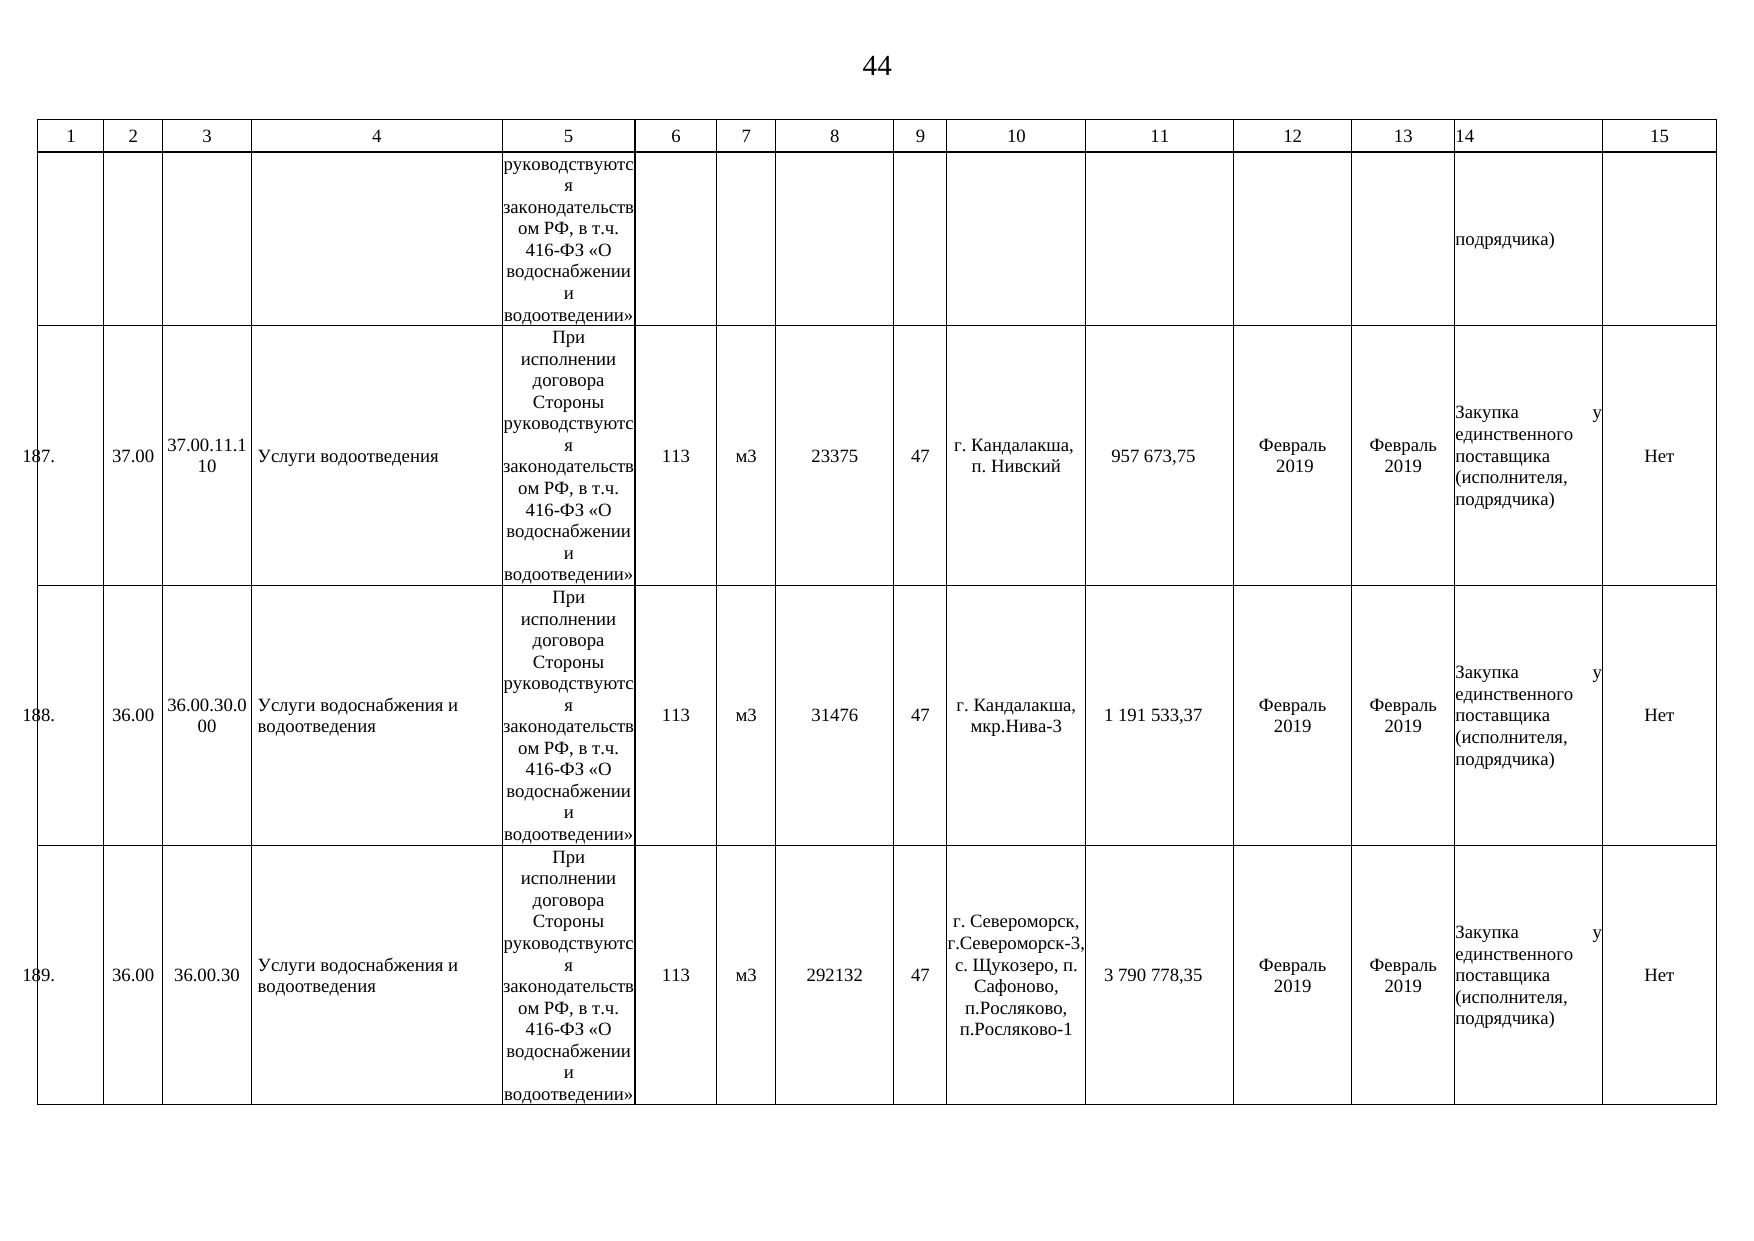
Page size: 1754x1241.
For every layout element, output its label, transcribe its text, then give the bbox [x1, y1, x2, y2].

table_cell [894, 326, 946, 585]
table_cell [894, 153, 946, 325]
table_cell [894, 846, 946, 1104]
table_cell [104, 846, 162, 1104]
table_header 15 [1603, 120, 1716, 151]
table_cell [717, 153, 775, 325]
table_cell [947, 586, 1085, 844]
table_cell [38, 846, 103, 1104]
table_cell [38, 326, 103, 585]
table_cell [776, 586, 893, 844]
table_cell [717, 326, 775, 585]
table_header 12 [1234, 120, 1351, 151]
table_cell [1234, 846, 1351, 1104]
table_header 6 [636, 120, 716, 151]
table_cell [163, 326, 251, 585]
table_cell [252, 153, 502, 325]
table_header 4 [252, 120, 502, 151]
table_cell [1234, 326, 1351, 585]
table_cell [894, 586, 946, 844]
table_header 10 [947, 120, 1085, 151]
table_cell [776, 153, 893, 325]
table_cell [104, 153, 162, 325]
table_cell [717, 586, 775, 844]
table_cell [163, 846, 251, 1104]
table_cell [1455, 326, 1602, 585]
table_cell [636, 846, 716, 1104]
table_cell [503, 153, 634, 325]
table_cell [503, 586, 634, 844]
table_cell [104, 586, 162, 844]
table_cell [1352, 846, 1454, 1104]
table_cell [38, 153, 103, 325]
table_header 13 [1352, 120, 1454, 151]
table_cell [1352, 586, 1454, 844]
table_header 2 [104, 120, 162, 151]
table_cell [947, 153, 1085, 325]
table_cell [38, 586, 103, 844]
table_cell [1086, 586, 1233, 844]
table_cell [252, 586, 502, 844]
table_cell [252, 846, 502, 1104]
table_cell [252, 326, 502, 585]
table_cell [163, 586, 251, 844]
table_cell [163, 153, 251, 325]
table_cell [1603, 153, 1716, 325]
table_header 3 [163, 120, 251, 151]
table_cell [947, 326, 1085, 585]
table_header 1 [38, 120, 103, 151]
table_header 8 [776, 120, 893, 151]
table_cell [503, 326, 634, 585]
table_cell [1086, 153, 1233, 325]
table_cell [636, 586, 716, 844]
table_header 9 [894, 120, 946, 151]
table_header 14 [1455, 120, 1602, 151]
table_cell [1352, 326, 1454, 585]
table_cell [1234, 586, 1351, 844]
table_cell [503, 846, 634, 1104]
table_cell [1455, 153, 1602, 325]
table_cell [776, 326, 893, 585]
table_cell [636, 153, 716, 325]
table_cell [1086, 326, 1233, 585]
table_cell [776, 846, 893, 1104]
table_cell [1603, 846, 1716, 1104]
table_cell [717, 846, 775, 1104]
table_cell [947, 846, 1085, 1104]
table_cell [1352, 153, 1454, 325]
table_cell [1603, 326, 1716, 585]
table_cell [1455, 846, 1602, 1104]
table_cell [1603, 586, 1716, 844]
table_header 11 [1086, 120, 1233, 151]
table_header 7 [717, 120, 775, 151]
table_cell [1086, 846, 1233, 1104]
table_header 5 [503, 120, 634, 151]
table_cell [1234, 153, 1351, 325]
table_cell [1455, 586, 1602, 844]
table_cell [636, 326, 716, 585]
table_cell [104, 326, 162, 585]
